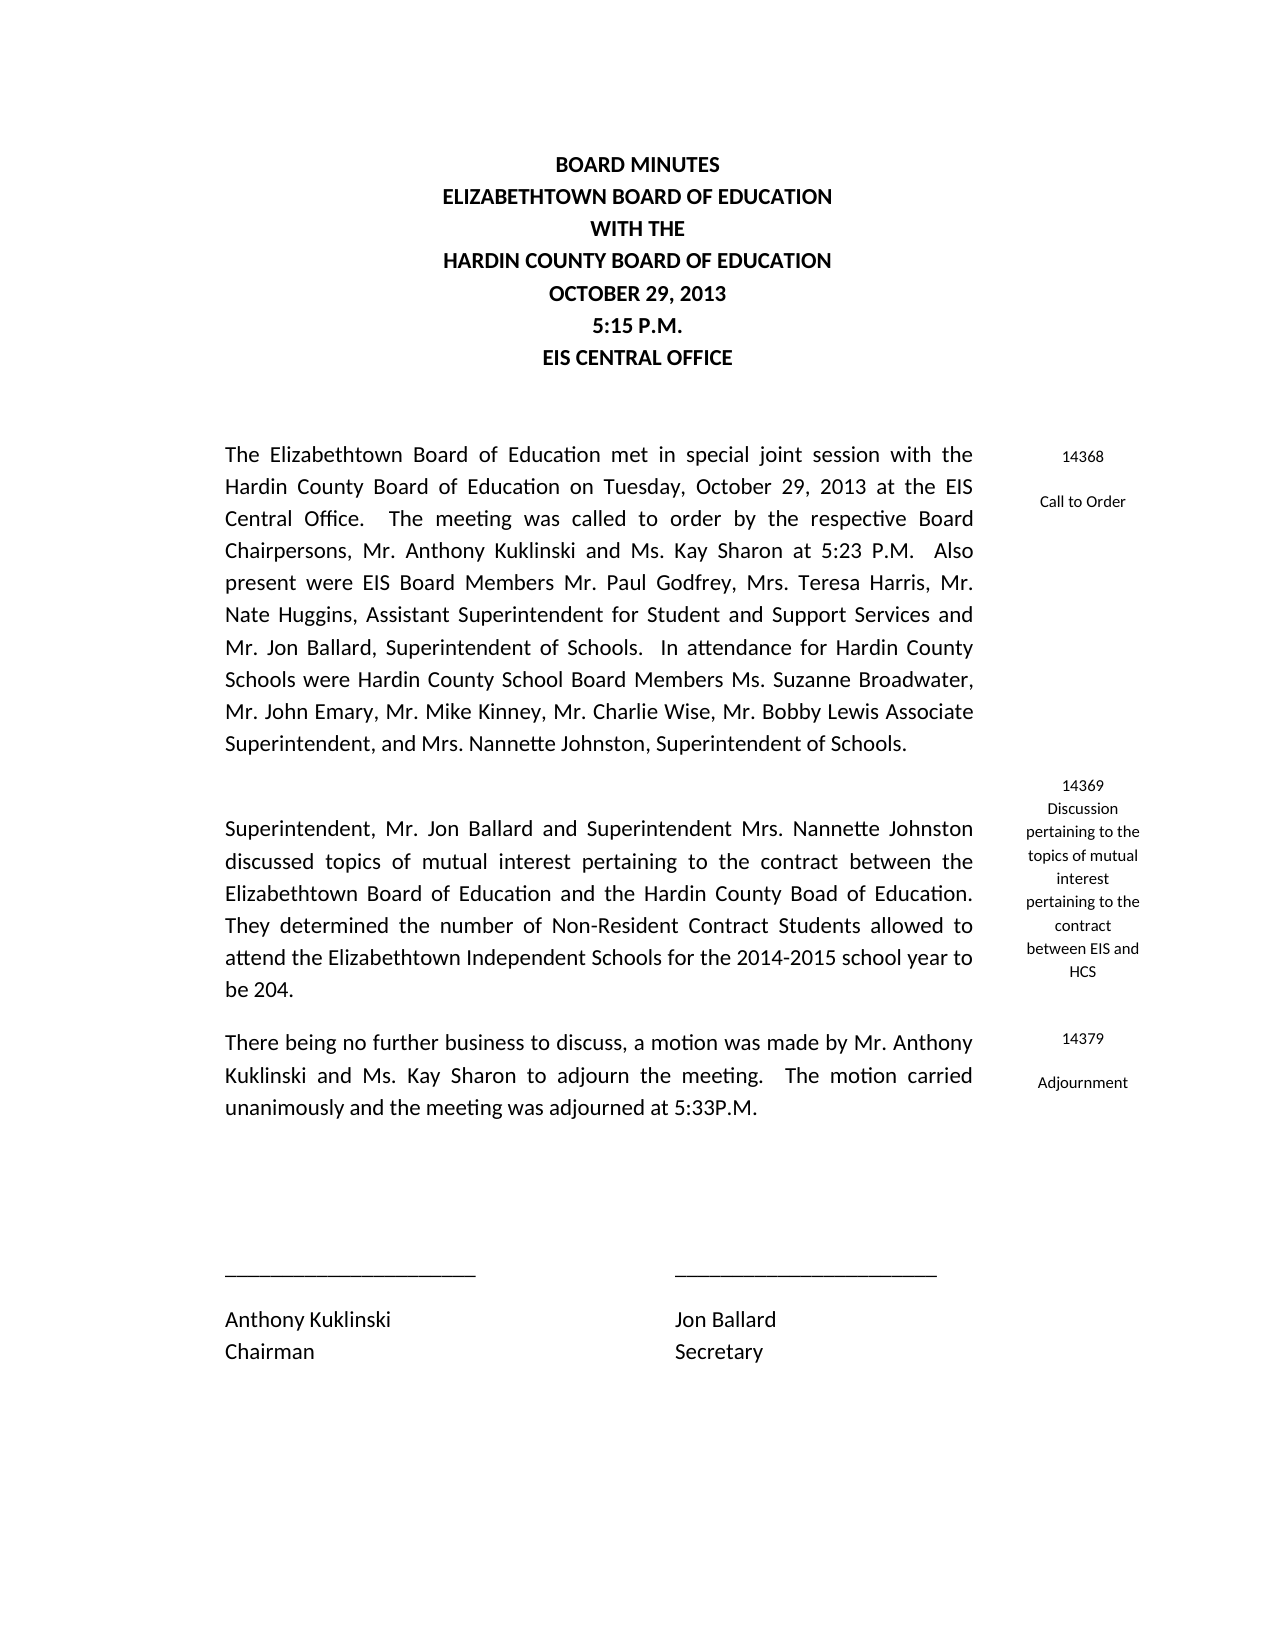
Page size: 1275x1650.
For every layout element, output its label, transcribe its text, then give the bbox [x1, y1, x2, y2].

text BOARD MINUTES [150, 150, 1125, 178]
text ELIZABETHTOWN BOARD OF EDUCATION [150, 182, 1125, 210]
text OCTOBER 29, 2013 [150, 279, 1125, 307]
text WITH THE [150, 214, 1125, 242]
text 5:15 P.M. [150, 311, 1125, 339]
text Anthony Kuklinski Jon Ballard [225, 1305, 975, 1333]
text There being no further business to discuss, a motion was made by Mr. Anthony Kuklinski and Ms. Kay Sharon to adjourn the meeting. The motion carried unanimously and the meeting was adjourned at 5:33P.M. [225, 1028, 975, 1121]
text ______________________ _______________________ [225, 1252, 975, 1280]
text The Elizabethtown Board of Education met in special joint session with the Hardin County Board of Education on Tuesday, October 29, 2013 at the EIS Central Office. The meeting was called to order by the respective Board Chairpersons, Mr. Anthony Kuklinski and Ms. Kay Sharon at 5:23 P.M. Also present were EIS Board Members Mr. Paul Godfrey, Mrs. Teresa Harris, Mr. Nate Huggins, Assistant Superintendent for Student and Support Services and Mr. Jon Ballard, Superintendent of Schools. In attendance for Hardin County Schools were Hardin County School Board Members Ms. Suzanne Broadwater, Mr. John Emary, Mr. Mike Kinney, Mr. Charlie Wise, Mr. Bobby Lewis Associate Superintendent, and Mrs. Nannette Johnston, Superintendent of Schools. [225, 440, 975, 757]
text Chairman Secretary [225, 1337, 975, 1365]
text HARDIN COUNTY BOARD OF EDUCATION [150, 247, 1125, 274]
text EIS CENTRAL OFFICE [150, 343, 1125, 371]
text Superintendent, Mr. Jon Ballard and Superintendent Mrs. Nannette Johnston discussed topics of mutual interest pertaining to the contract between the Elizabethtown Board of Education and the Hardin County Boad of Education. They determined the number of Non-Resident Contract Students allowed to attend the Elizabethtown Independent Schools for the 2014-2015 school year to be 204. [225, 814, 975, 1003]
